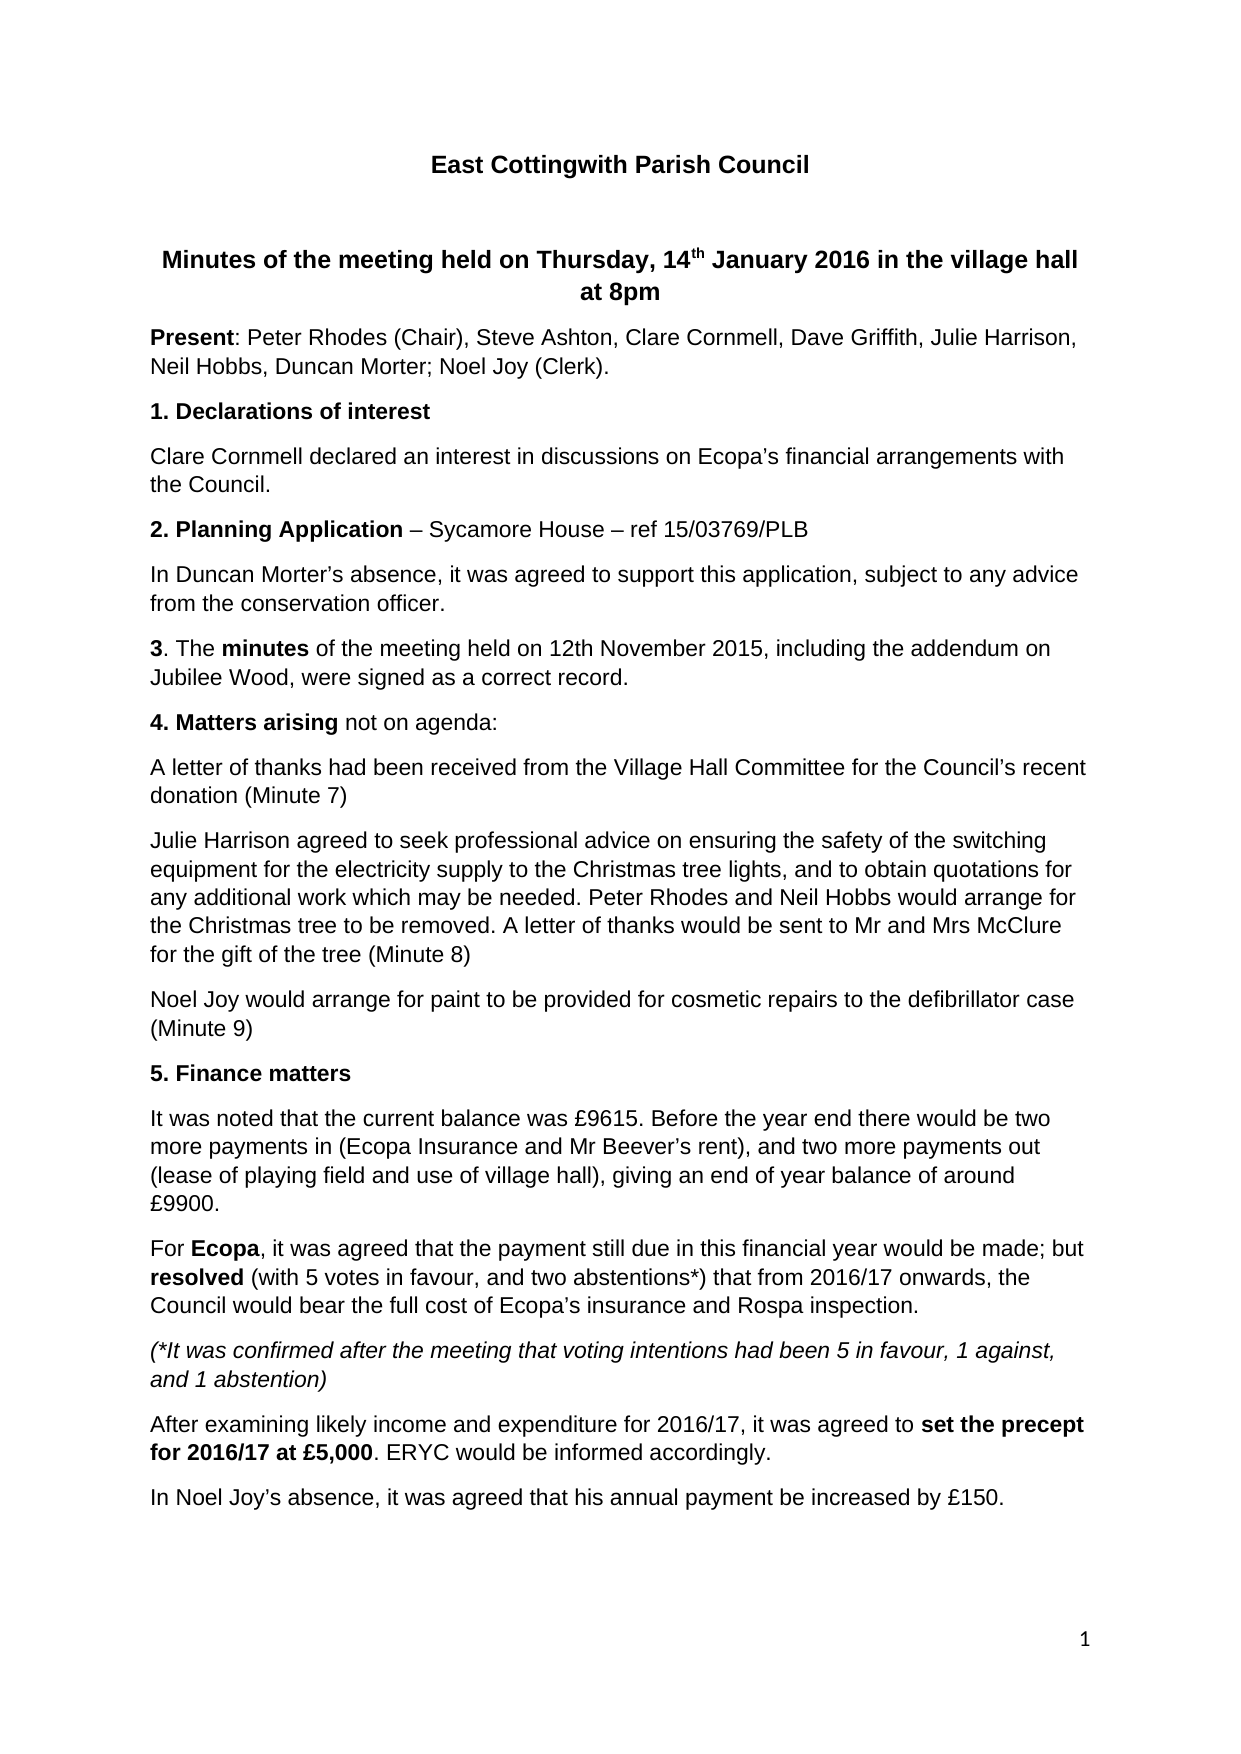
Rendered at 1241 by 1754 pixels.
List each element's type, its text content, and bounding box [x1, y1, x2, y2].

text 2. Planning Application – Sycamore House – ref 15/03769/PLB [150, 516, 1090, 543]
text In Noel Joy’s absence, it was agreed that his annual payment be increased by £150. [150, 1484, 1090, 1511]
text 3. The minutes of the meeting held on 12th November 2015, including the addendum on Jubilee Wood, were signed as a correct record. [150, 635, 1090, 690]
text 4. Matters arising not on agenda: [150, 708, 1090, 735]
text (*It was confirmed after the meeting that voting intentions had been 5 in favour, 1 against, and 1 abstention) [150, 1337, 1090, 1392]
text Present: Peter Rhodes (Chair), Steve Ashton, Clare Cornmell, Dave Griffith, Julie Harrison, Neil Hobbs, Duncan Morter; Noel Joy (Clerk). [150, 324, 1090, 379]
text 5. Finance matters [150, 1059, 1090, 1086]
text 1. Declarations of interest [150, 398, 1090, 424]
text For Ecopa, it was agreed that the payment still due in this financial year would be made; but resolved (with 5 votes in favour, and two abstentions*) that from 2016/17 onwards, the Council would bear the full cost of Ecopa’s insurance and Rospa inspection. [150, 1235, 1090, 1318]
text It was noted that the current balance was £9615. Before the year end there would be two more payments in (Ecopa Insurance and Mr Beever’s rent), and two more payments out (lease of playing field and use of village hall), giving an end of year balance of around £9900. [150, 1105, 1090, 1216]
text East Cottingwith Parish Council [150, 150, 1090, 179]
text After examining likely income and expenditure for 2016/17, it was agreed to set the precept for 2016/17 at £5,000. ERYC would be informed accordingly. [150, 1411, 1090, 1465]
text Julie Harrison agreed to seek professional advice on ensuring the safety of the switching equipment for the electricity supply to the Christmas tree lights, and to obtain quotations for any additional work which may be needed. Peter Rhodes and Neil Hobbs would arrange for the Christmas tree to be removed. A letter of thanks would be sent to Mr and Mrs McClure for the gift of the tree (Minute 8) [150, 827, 1090, 967]
text Noel Joy would arrange for paint to be provided for cosmetic repairs to the defibrillator case (Minute 9) [150, 986, 1090, 1041]
text A letter of thanks had been received from the Village Hall Committee for the Council’s recent donation (Minute 7) [150, 754, 1090, 808]
text In Duncan Morter’s absence, it was agreed to support this application, subject to any advice from the conservation officer. [150, 561, 1090, 616]
text Minutes of the meeting held on Thursday, 14th January 2016 in the village hall at 8pm [150, 245, 1090, 305]
text Clare Cornmell declared an interest in discussions on Ecopa’s financial arrangements with the Council. [150, 443, 1090, 498]
